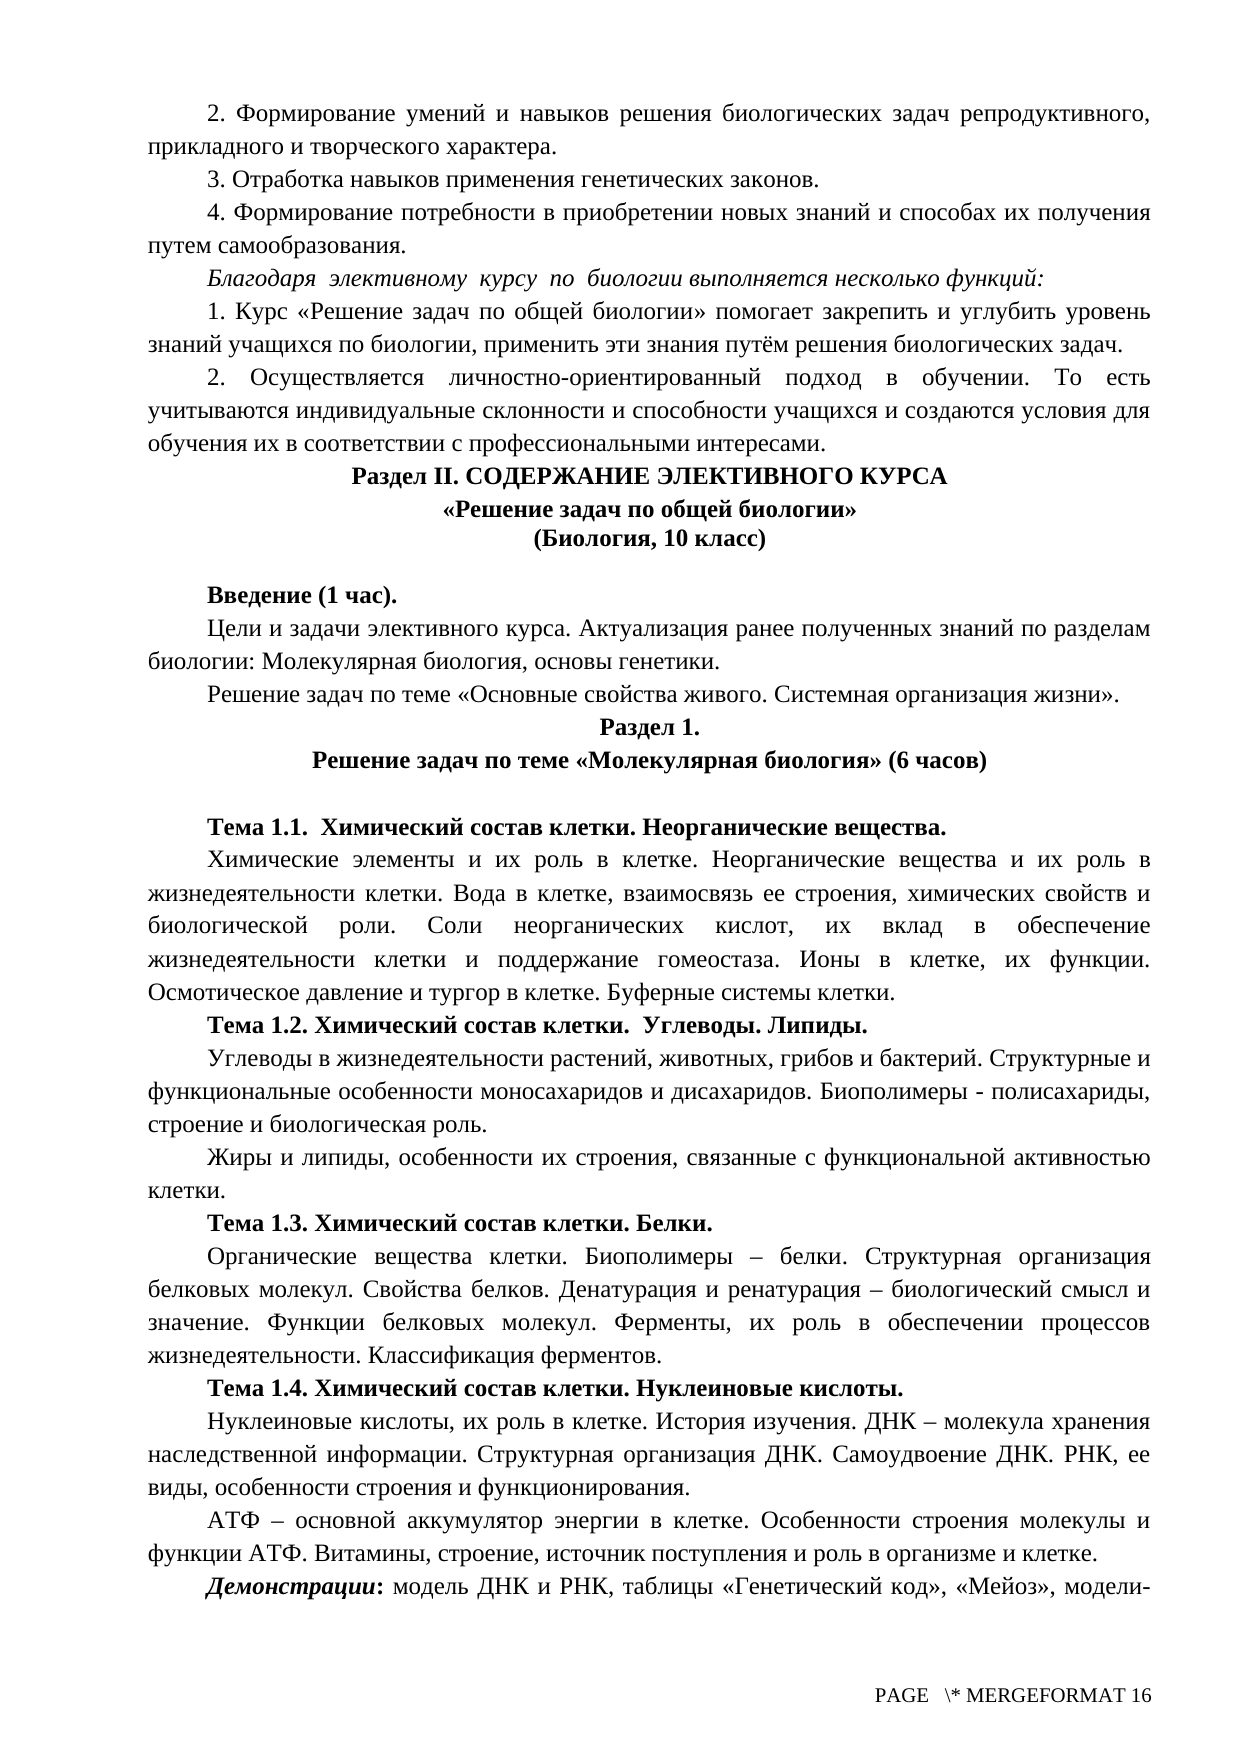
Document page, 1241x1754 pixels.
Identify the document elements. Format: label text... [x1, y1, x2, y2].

text Углеводы в жизнедеятельности растений, животных, грибов и бактерий. Структурные и функциональные особенности моносахаридов и дисахаридов. Биополимеры - полисахариды, строение и биологическая роль. [148, 1043, 1152, 1137]
text 2. Формирование умений и навыков решения биологических задач репродуктивного, прикладного и творческого характера. [148, 98, 1152, 160]
text (Биология, 10 класс) [148, 523, 1152, 552]
text Тема 1.4. Химический состав клетки. Нуклеиновые кислоты. [148, 1373, 1152, 1402]
text Нуклеиновые кислоты, их роль в клетке. История изучения. ДНК – молекула хранения наследственной информации. Структурная организация ДНК. Самоудвоение ДНК. РНК, ее виды, особенности строения и функционирования. [148, 1406, 1152, 1501]
list Тема 1.1. Химический состав клетки. Неорганические вещества. [148, 812, 1152, 840]
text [148, 1571, 1152, 1600]
list Тема 1.2. Химический состав клетки. Углеводы. Липиды. [148, 1010, 1152, 1038]
text Решение задач по теме «Молекулярная биология» (6 часов) [148, 746, 1152, 774]
text Жиры и липиды, особенности их строения, связанные с функциональной активностью клетки. [148, 1142, 1152, 1203]
text Органические вещества клетки. Биополимеры – белки. Структурная организация белковых молекул. Свойства белков. Денатурация и ренатурация – биологический смысл и значение. Функции белковых молекул. Ферменты, их роль в обеспечении процессов жизнедеятельности. Классификация ферментов. [148, 1241, 1152, 1369]
text Раздел 1. [148, 712, 1152, 741]
text «Решение задач по общей биологии» [148, 494, 1152, 523]
text АТФ – основной аккумулятор энергии в клетке. Особенности строения молекулы и функции АТФ. Витамины, строение, источник поступления и роль в организме и клетке. [148, 1505, 1152, 1567]
text Введение (1 час). [148, 580, 1152, 609]
text Благодаря элективному курсу по биологии выполняется несколько функций: [148, 263, 1152, 292]
text 4. Формирование потребности в приобретении новых знаний и способах их получения путем самообразования. [148, 197, 1152, 259]
text Раздел II. СОДЕРЖАНИЕ ЭЛЕКТИВНОГО КУРСА [148, 461, 1152, 490]
text Цели и задачи элективного курса. Актуализация ранее полученных знаний по разделам биологии: Молекулярная биология, основы генетики. [148, 613, 1152, 675]
text 2. Осуществляется личностно-ориентированный подход в обучении. То есть учитываются индивидуальные склонности и способности учащихся и создаются условия для обучения их в соответствии с профессиональными интересами. [148, 362, 1152, 457]
text Решение задач по теме «Основные свойства живого. Системная организация жизни». [148, 679, 1152, 708]
text 3. Отработка навыков применения генетических законов. [148, 164, 1152, 193]
text Химические элементы и их роль в клетке. Неорганические вещества и их роль в жизнедеятельности клетки. Вода в клетке, взаимосвязь ее строения, химических свойств и биологической роли. Соли неорганических кислот, их вклад в обеспечение жизнедеятельности клетки и поддержание гомеостаза. Ионы в клетке, их функции. Осмотическое давление и тургор в клетке. Буферные системы клетки. [148, 844, 1152, 1005]
text 1. Курс «Решение задач по общей биологии» помогает закрепить и углубить уровень знаний учащихся по биологии, применить эти знания путём решения биологических задач. [148, 296, 1152, 358]
text Тема 1.3. Химический состав клетки. Белки. [148, 1208, 1152, 1237]
